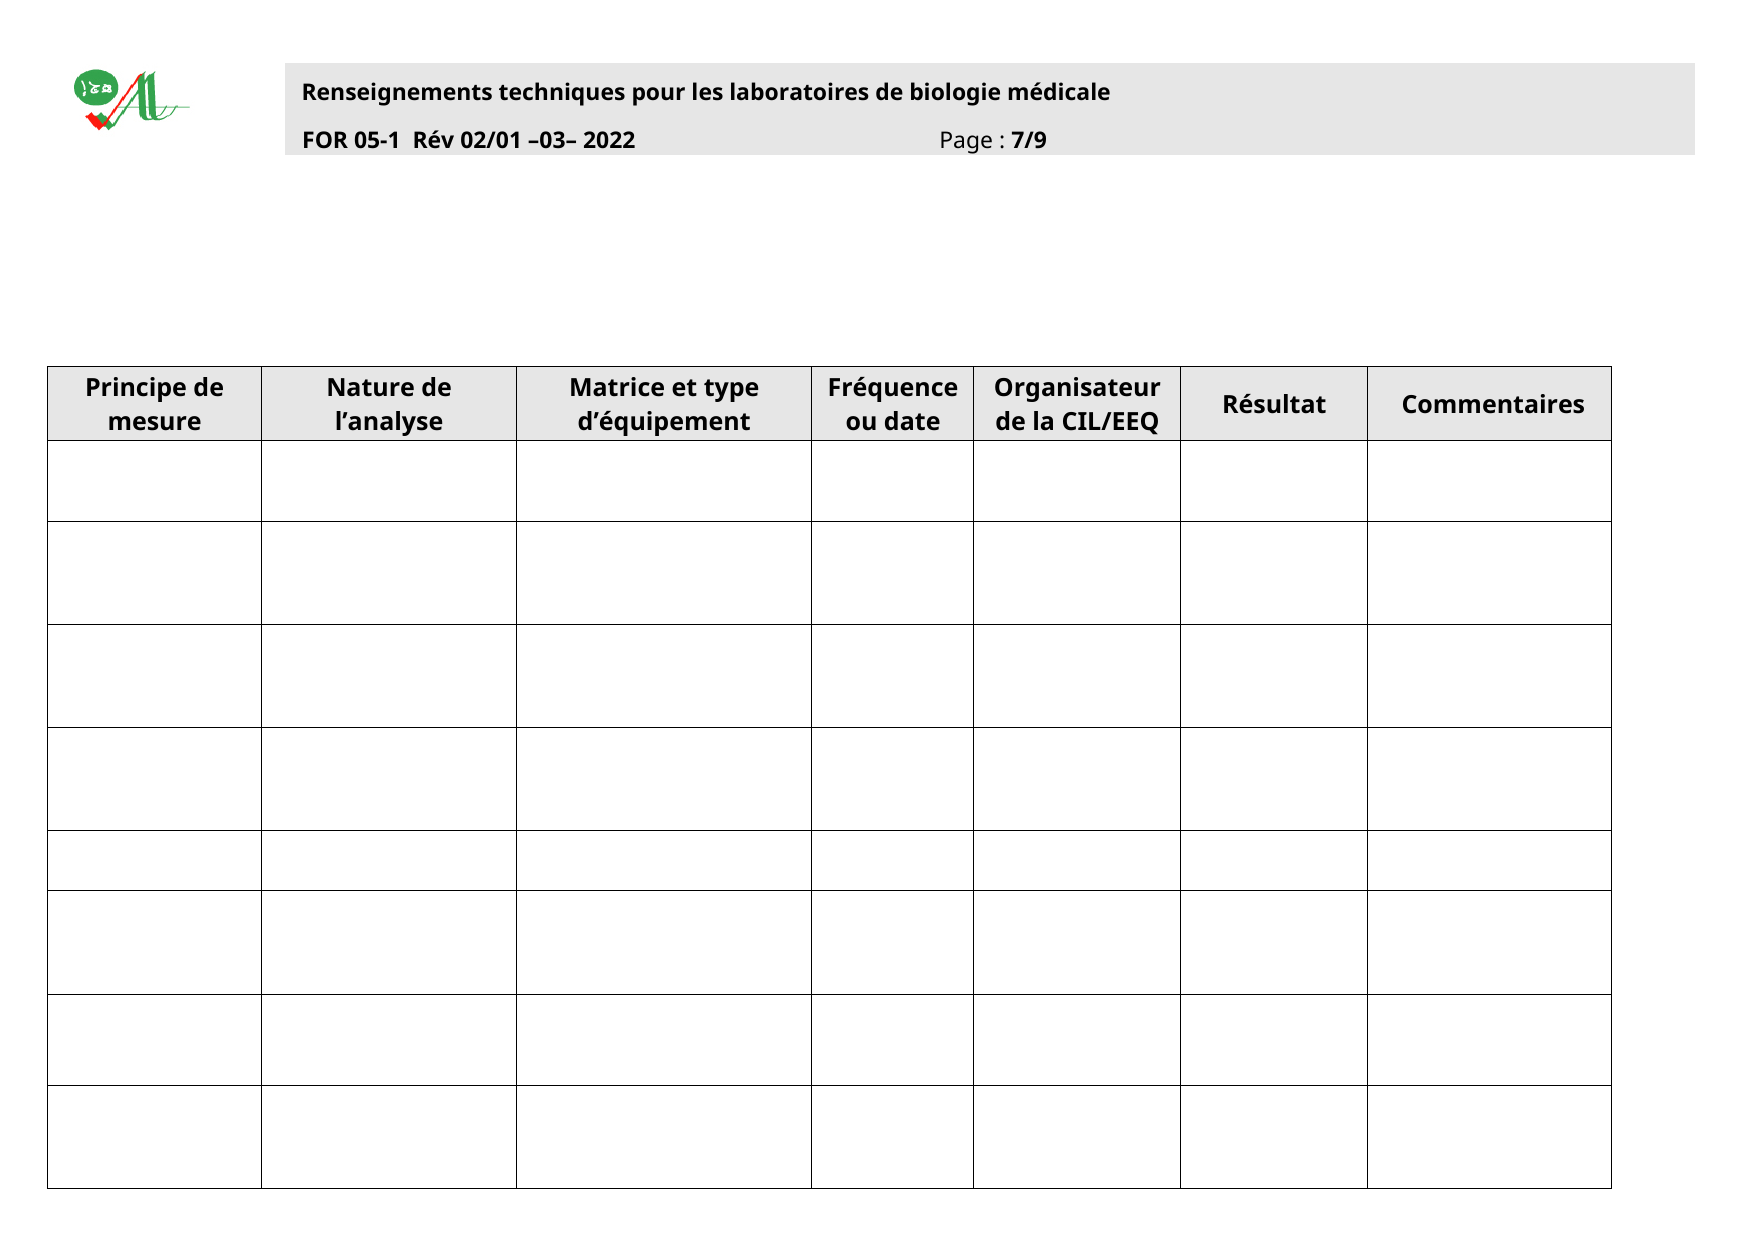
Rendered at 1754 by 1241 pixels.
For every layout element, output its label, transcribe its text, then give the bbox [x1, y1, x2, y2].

table_cell [262, 728, 516, 830]
table_cell [1368, 1086, 1611, 1188]
table_cell [517, 1086, 811, 1188]
table_cell [812, 891, 973, 993]
table_cell [812, 1086, 973, 1188]
table_cell [1368, 441, 1611, 521]
table_cell [974, 441, 1180, 521]
picture [70, 63, 196, 137]
table_cell [48, 625, 261, 727]
table_cell [1368, 891, 1611, 993]
table_cell [974, 891, 1180, 993]
table_cell [517, 625, 811, 727]
table_cell [812, 995, 973, 1085]
table_cell [812, 728, 973, 830]
table_header Nature de l’analyse [262, 367, 516, 440]
table_cell [1368, 625, 1611, 727]
table_cell [517, 728, 811, 830]
table_cell [262, 625, 516, 727]
table_cell [974, 1086, 1180, 1188]
table_header Résultat [1181, 367, 1367, 440]
table_cell [517, 891, 811, 993]
table_cell [517, 522, 811, 624]
table_cell [517, 995, 811, 1085]
table_cell [48, 441, 261, 521]
table_header Organisateur de la CIL/EEQ [974, 367, 1180, 440]
table_cell [1368, 831, 1611, 890]
table_header Principe de mesure [48, 367, 261, 440]
table_cell [1181, 522, 1367, 624]
table_cell [974, 625, 1180, 727]
table_cell [974, 728, 1180, 830]
table_cell [262, 891, 516, 993]
table_cell [48, 995, 261, 1085]
table_cell [262, 831, 516, 890]
table_cell [1181, 1086, 1367, 1188]
table_cell [48, 891, 261, 993]
table_cell [1368, 995, 1611, 1085]
table_cell [812, 522, 973, 624]
table_cell [262, 522, 516, 624]
table_cell [1181, 441, 1367, 521]
table_cell [1368, 728, 1611, 830]
table_cell [1181, 831, 1367, 890]
table_cell [517, 441, 811, 521]
table_cell [48, 831, 261, 890]
table_cell [974, 831, 1180, 890]
table_cell [812, 441, 973, 521]
table_cell [262, 441, 516, 521]
table_cell [812, 625, 973, 727]
table_cell [974, 522, 1180, 624]
table_cell [1181, 728, 1367, 830]
table_cell [1181, 891, 1367, 993]
table_cell [974, 995, 1180, 1085]
table_header Commentaires [1368, 367, 1611, 440]
table_cell [48, 1086, 261, 1188]
table_cell [812, 831, 973, 890]
table_cell [48, 522, 261, 624]
table_cell [262, 1086, 516, 1188]
table_header Matrice et type d’équipement [517, 367, 811, 440]
table_cell [262, 995, 516, 1085]
table_cell [1368, 522, 1611, 624]
table_cell [517, 831, 811, 890]
table_cell [1181, 995, 1367, 1085]
table_header Fréquence ou date [812, 367, 973, 440]
table_cell [1181, 625, 1367, 727]
table_cell [48, 728, 261, 830]
